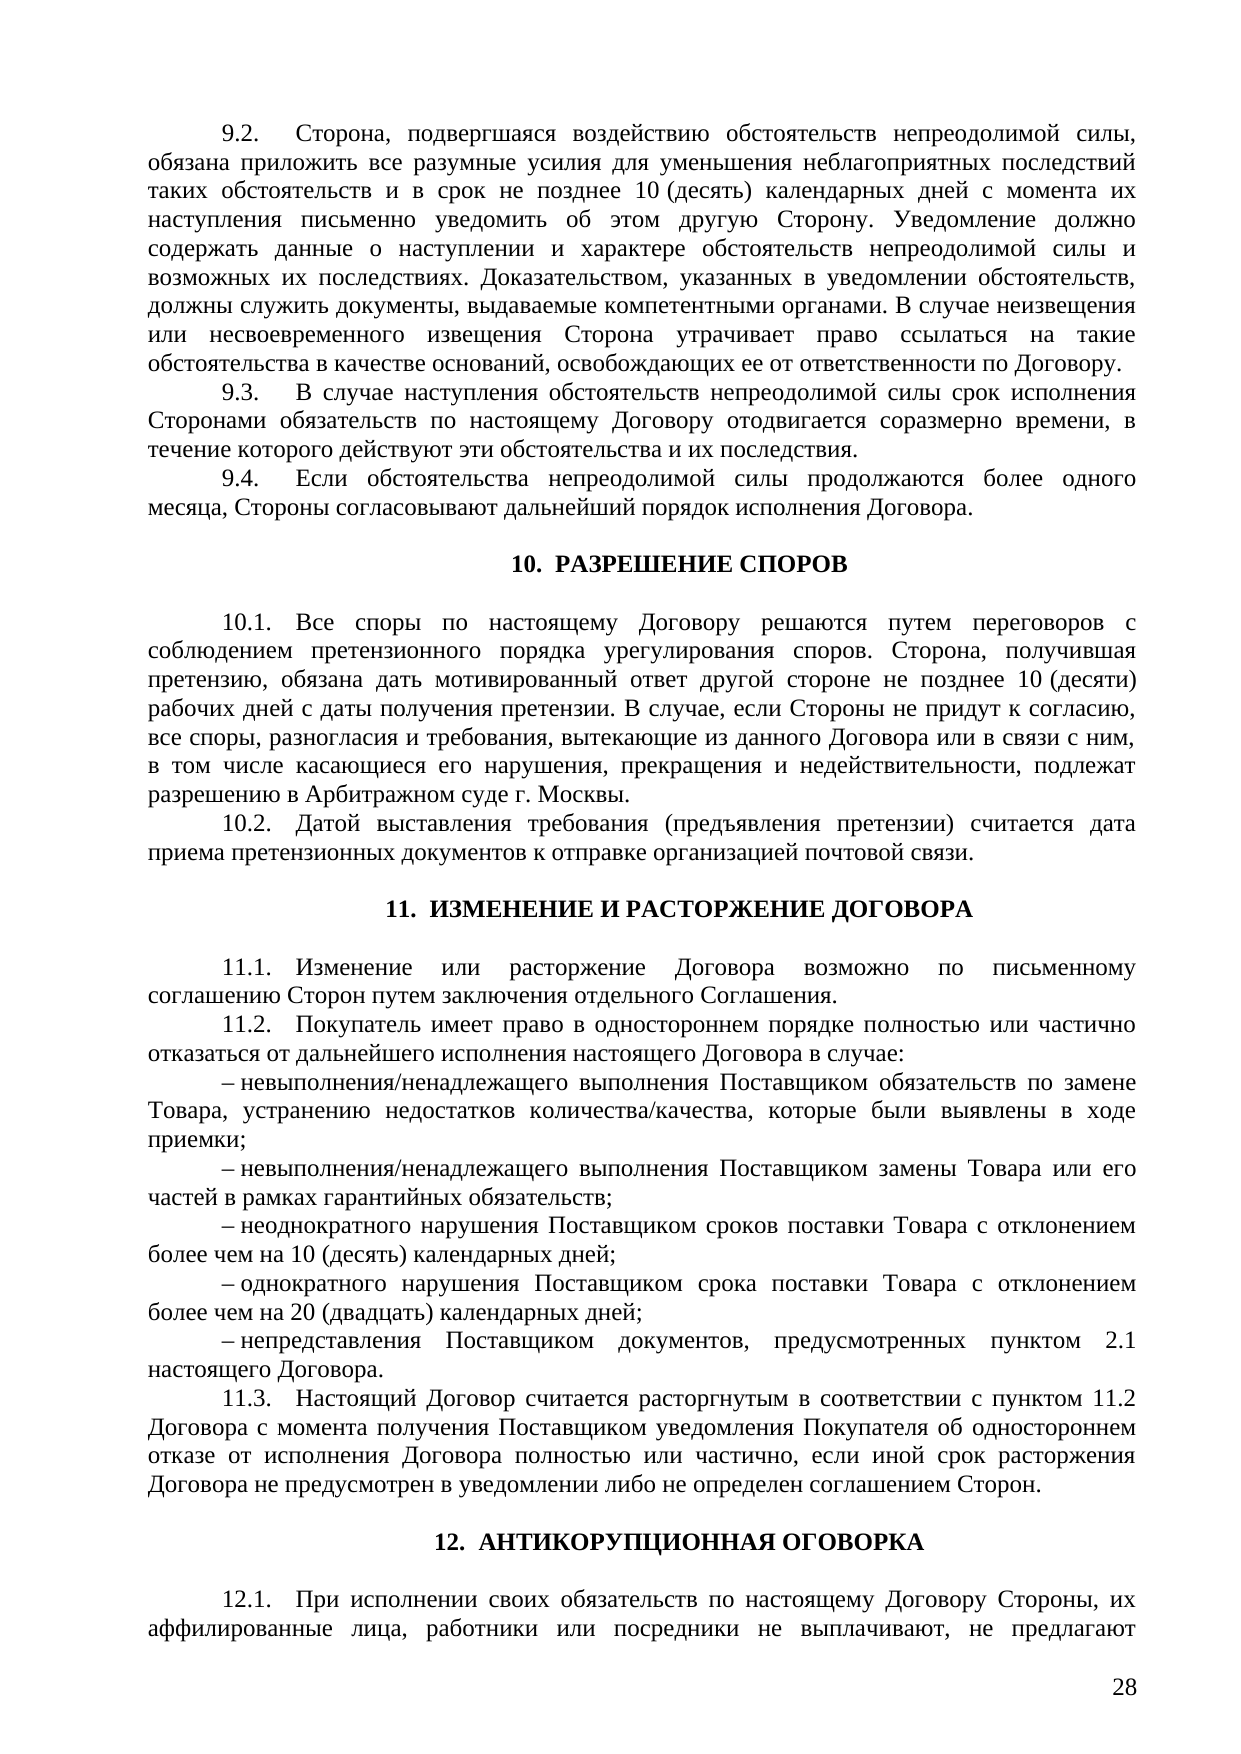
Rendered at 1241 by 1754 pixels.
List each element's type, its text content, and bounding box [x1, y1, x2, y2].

list ИЗМЕНЕНИЕ И РАСТОРЖЕНИЕ ДОГОВОРА [148, 894, 1137, 923]
text – неоднократного нарушения Поставщиком сроков поставки Товара с отклонением более чем на 10 (десять) календарных дней; [148, 1211, 1137, 1268]
list В случае наступления обстоятельств непреодолимой силы срок исполнения Сторонами обязательств по настоящему Договору отодвигается соразмерно времени, в течение которого действуют эти обстоятельства и их последствия. [148, 377, 1137, 463]
text – однократного нарушения Поставщиком срока поставки Товара с отклонением более чем на 20 (двадцать) календарных дней; [148, 1268, 1137, 1326]
list АНТИКОРУПЦИОННАЯ ОГОВОРКА [148, 1527, 1137, 1556]
text – непредставления Поставщиком документов, предусмотренных пунктом 2.1 настоящего Договора. [148, 1326, 1137, 1383]
list Сторона, подвергшаяся воздействию обстоятельств непреодолимой силы, обязана приложить все разумные усилия для уменьшения неблагоприятных последствий таких обстоятельств и в срок не позднее 10 (десять) календарных дней с момента их наступления письменно уведомить об этом другую Сторону. Уведомление должно содержать данные о наступлении и характере обстоятельств непреодолимой силы и возможных их последствиях. Доказательством, указанных в уведомлении обстоятельств, должны служить документы, выдаваемые компетентными органами. В случае неизвещения или несвоевременного извещения Сторона утрачивает право ссылаться на такие обстоятельства в качестве оснований, освобождающих ее от ответственности по Договору. [148, 118, 1137, 377]
list РАЗРЕШЕНИЕ СПОРОВ [148, 549, 1137, 578]
text – невыполнения/ненадлежащего выполнения Поставщиком обязательств по замене Товара, устранению недостатков количества/качества, которые были выявлены в ходе приемки; [148, 1067, 1137, 1153]
text 11.1. Изменение или расторжение Договора возможно по письменному соглашению Сторон путем заключения отдельного Соглашения. [148, 952, 1137, 1009]
list Все споры по настоящему Договору решаются путем переговоров с соблюдением претензионного порядка урегулирования споров. Сторона, получившая претензию, обязана дать мотивированный ответ другой стороне не позднее 10 (десяти) рабочих дней с даты получения претензии. В случае, если Стороны не придут к согласию, все споры, разногласия и требования, вытекающие из данного Договора или в связи с ним, в том числе касающиеся его нарушения, прекращения и недействительности, подлежат разрешению в Арбитражном суде г. Москвы. [148, 607, 1137, 808]
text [148, 1584, 1137, 1642]
list Датой выставления требования (предъявления претензии) считается дата приема претензионных документов к отправке организацией почтовой связи. [148, 808, 1137, 866]
list Если обстоятельства непреодолимой силы продолжаются более одного месяца, Стороны согласовывают дальнейший порядок исполнения Договора. [148, 463, 1137, 521]
text 11.3. Настоящий Договор считается расторгнутым в соответствии с пунктом 11.2 Договора с момента получения Поставщиком уведомления Покупателя об одностороннем отказе от исполнения Договора полностью или частично, если иной срок расторжения Договора не предусмотрен в уведомлении либо не определен соглашением Сторон. [148, 1383, 1137, 1498]
text – невыполнения/ненадлежащего выполнения Поставщиком замены Товара или его частей в рамках гарантийных обязательств; [148, 1153, 1137, 1211]
text 11.2. Покупатель имеет право в одностороннем порядке полностью или частично отказаться от дальнейшего исполнения настоящего Договора в случае: [148, 1009, 1137, 1067]
